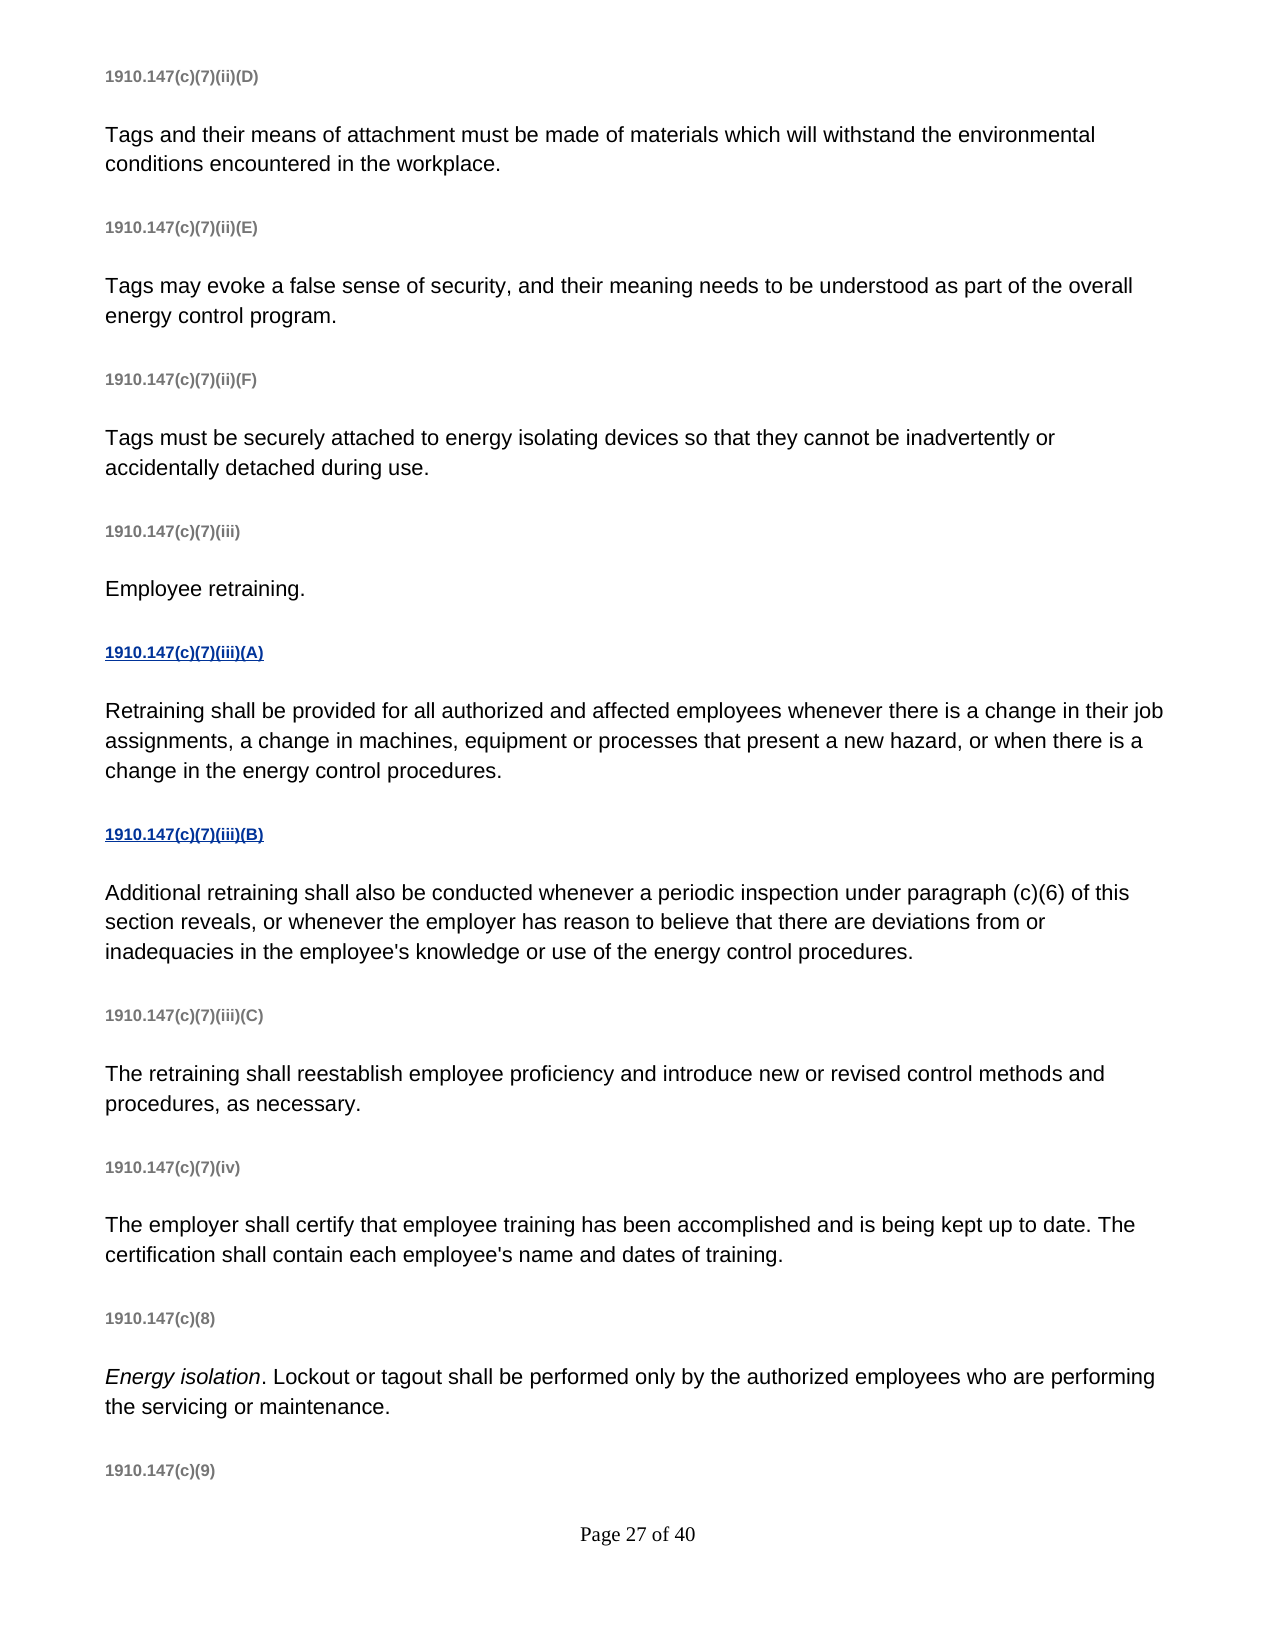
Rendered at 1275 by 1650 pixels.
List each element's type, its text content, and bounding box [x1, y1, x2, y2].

text 1910.147(c)(7)(iii)(A) [105, 633, 1170, 662]
text Tags must be securely attached to energy isolating devices so that they cannot be inadvertently or accidentally detached during use. [105, 420, 1170, 480]
text 1910.147(c)(9) [105, 1450, 1170, 1480]
text Energy isolation. Lockout or tagout shall be performed only by the authorized employees who are performing the servicing or maintenance. [105, 1359, 1170, 1419]
text 1910.147(c)(7)(ii)(D) [105, 56, 1170, 86]
text 1910.147(c)(7)(ii)(E) [105, 208, 1170, 237]
text Tags and their means of attachment must be made of materials which will withstand the environmental conditions encountered in the workplace. [105, 117, 1170, 177]
text 1910.147(c)(7)(iii)(B) [105, 814, 1170, 844]
text The employer shall certify that employee training has been accomplished and is being kept up to date. The certification shall contain each employee's name and dates of training. [105, 1208, 1170, 1267]
text Tags may evoke a false sense of security, and their meaning needs to be understood as part of the overall energy control program. [105, 269, 1170, 328]
text 1910.147(c)(7)(iv) [105, 1147, 1170, 1177]
text 1910.147(c)(7)(ii)(F) [105, 359, 1170, 389]
text 1910.147(c)(7)(iii) [105, 511, 1170, 541]
text 1910.147(c)(7)(iii)(C) [105, 995, 1170, 1025]
text Retraining shall be provided for all authorized and affected employees whenever there is a change in their job assignments, a change in machines, equipment or processes that present a new hazard, or when there is a change in the energy control procedures. [105, 694, 1170, 783]
text Employee retraining. [105, 572, 1170, 602]
text Additional retraining shall also be conducted whenever a periodic inspection under paragraph (c)(6) of this section reveals, or whenever the employer has reason to believe that there are deviations from or inadequacies in the employee's knowledge or use of the energy control procedures. [105, 875, 1170, 964]
text The retraining shall reestablish employee proficiency and introduce new or revised control methods and procedures, as necessary. [105, 1056, 1170, 1116]
text 1910.147(c)(8) [105, 1298, 1170, 1328]
